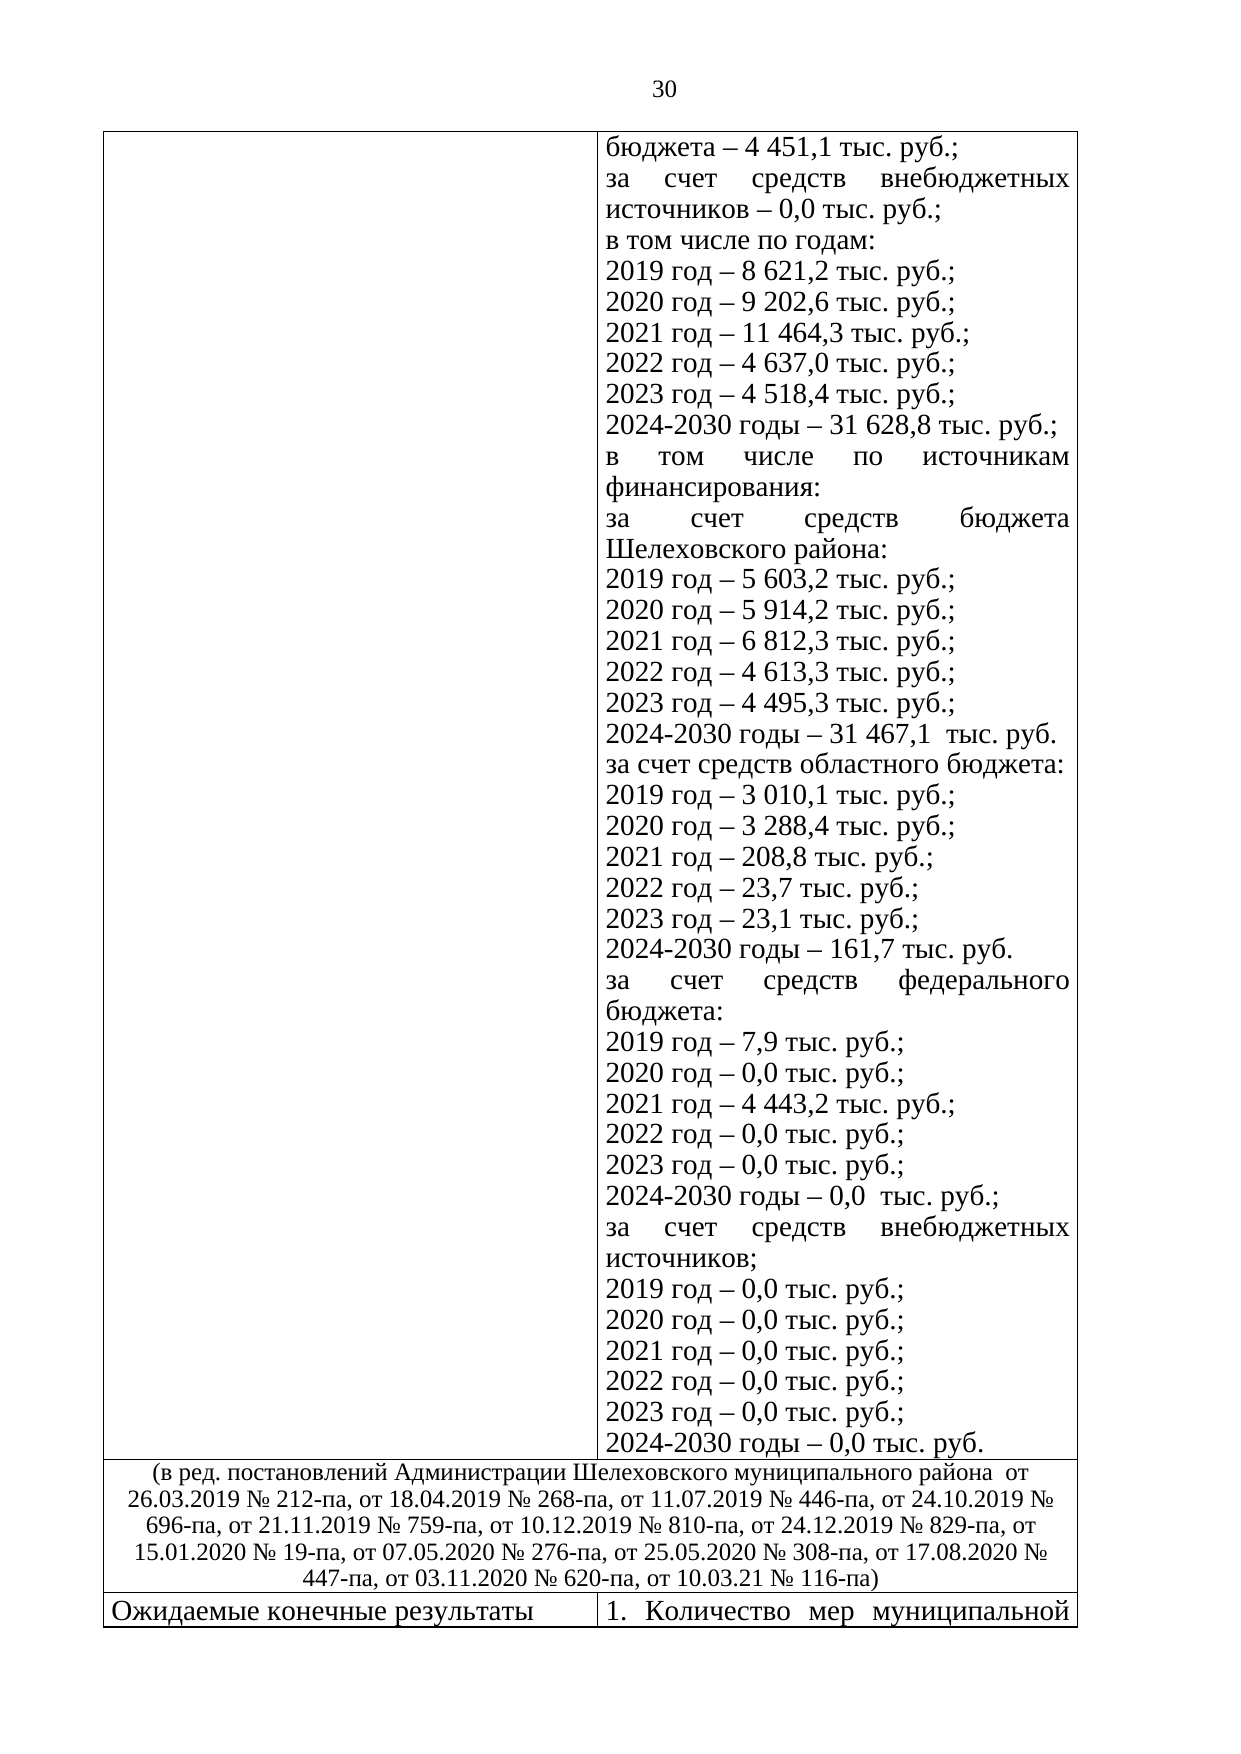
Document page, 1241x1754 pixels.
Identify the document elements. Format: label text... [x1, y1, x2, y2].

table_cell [598, 132, 1077, 1459]
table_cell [104, 132, 597, 1459]
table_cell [104, 1593, 597, 1626]
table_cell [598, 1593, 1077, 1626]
table_cell (в ред. постановлений Администрации Шелеховского муниципального района от 26.03.2019 № 212-па, от 18.04.2019 № 268-па, от 11.07.2019 № 446-па, от 24.10.2019 № 696-па, от 21.11.2019 № 759-па, от 10.12.2019 № 810-па, от 24.12.2019 № 829-па, от 15.01.2020 № 19-па, от 07.05.2020 № 276-па, от 25.05.2020 № 308-па, от 17.08.2020 № 447-па, от 03.11.2020 № 620-па, от 10.03.21 № 116-па) [104, 1460, 1077, 1592]
